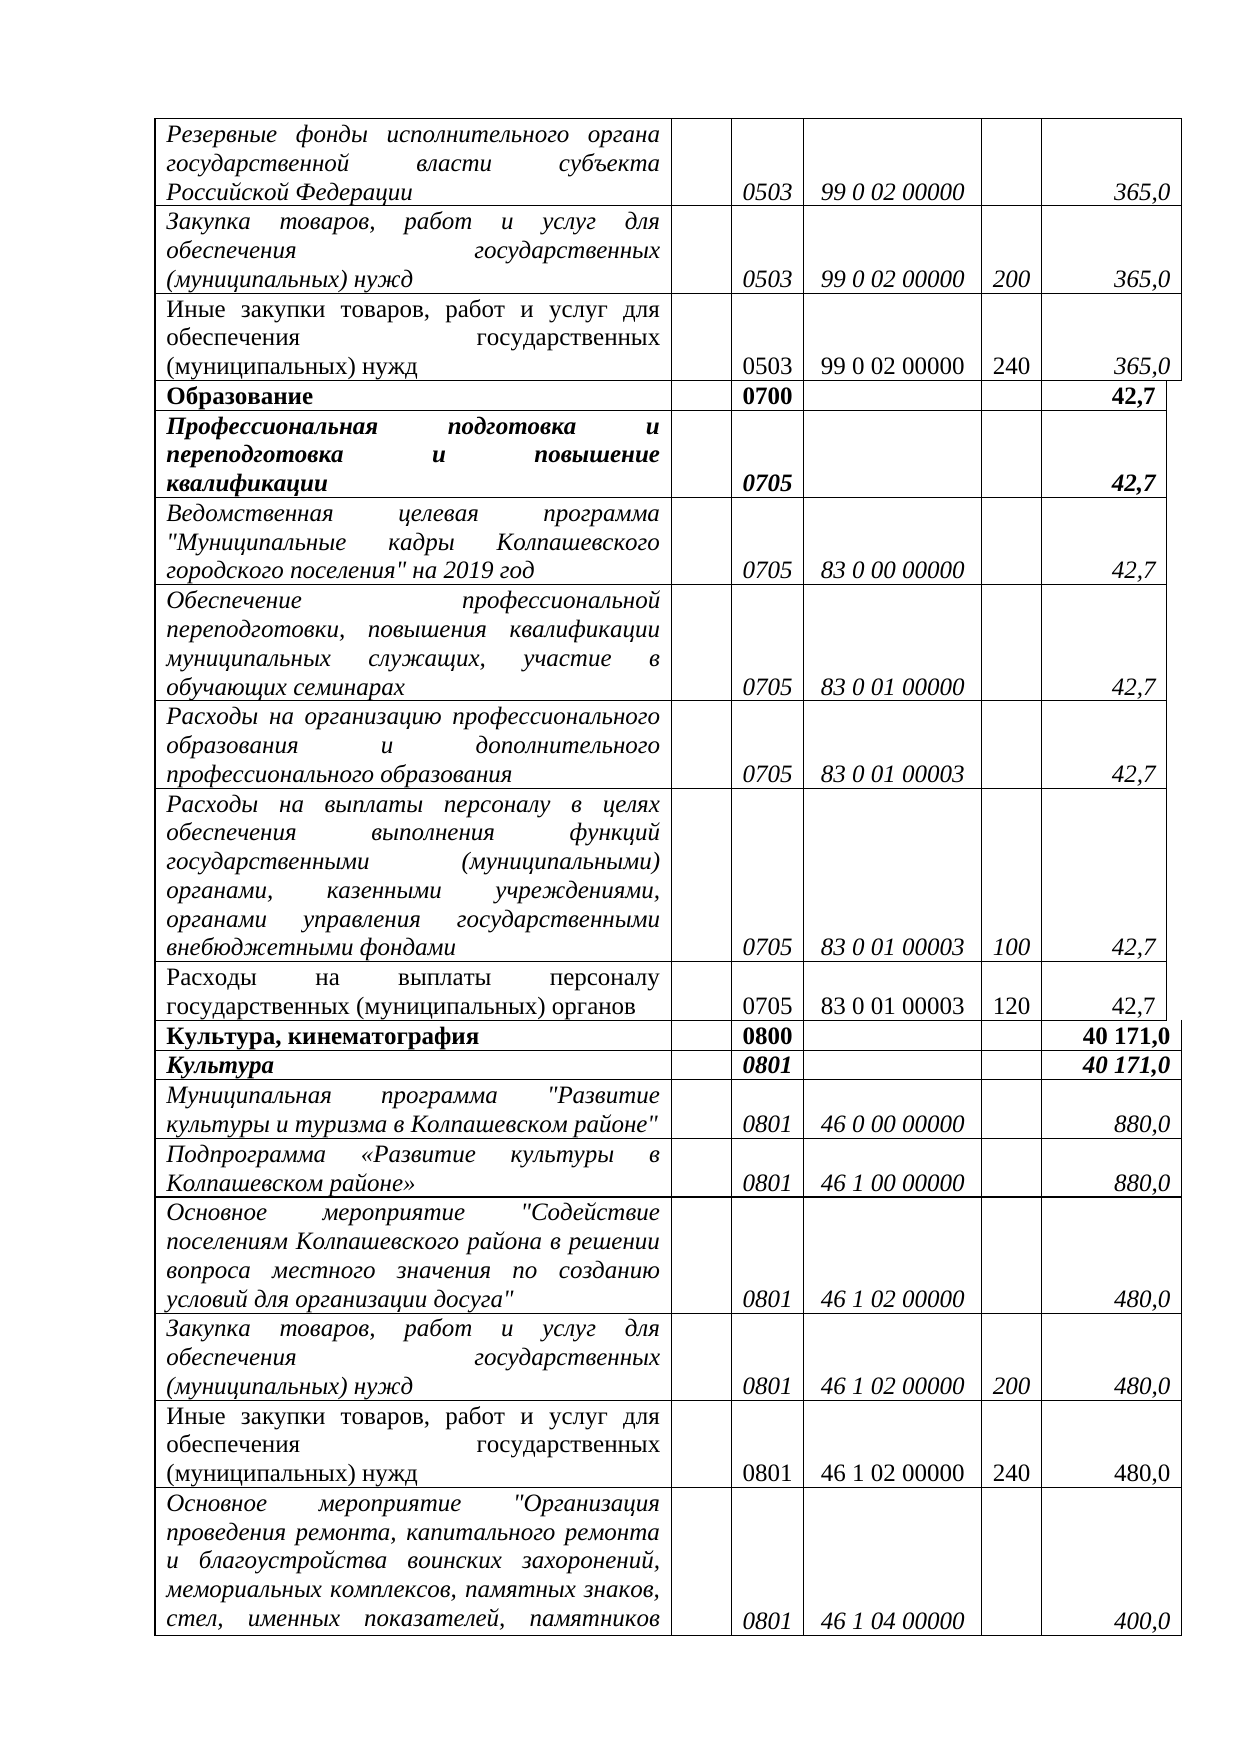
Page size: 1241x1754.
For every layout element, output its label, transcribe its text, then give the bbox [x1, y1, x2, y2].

table_cell [982, 585, 1041, 700]
table_cell Подпрограмма «Развитие культуры в Колпашевском районе» [156, 1139, 671, 1196]
table_cell 0801 [732, 1198, 803, 1312]
table_cell Резервные фонды исполнительного органа государственной власти субъекта Российской Федерации [156, 119, 671, 205]
table_cell [804, 1021, 981, 1049]
table_cell [982, 1139, 1041, 1196]
table_cell 100 [982, 789, 1041, 961]
table_cell 0801 [732, 1051, 803, 1079]
table_cell 0801 [732, 1401, 803, 1487]
table_cell [804, 381, 981, 410]
table_cell 365,0 [1042, 206, 1181, 293]
table_cell 40 171,0 [1042, 1051, 1181, 1079]
table_cell 0801 [732, 1139, 803, 1196]
table_cell [672, 1139, 731, 1196]
table_cell [672, 701, 731, 788]
table_cell 880,0 [1042, 1080, 1181, 1138]
table_cell Расходы на выплаты персоналу государственных (муниципальных) органов [156, 962, 671, 1020]
table_cell [982, 498, 1041, 584]
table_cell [156, 1488, 671, 1635]
table_cell 42,7 [1042, 498, 1166, 584]
table_cell [982, 411, 1041, 497]
table_cell 0503 [732, 206, 803, 293]
table_cell [672, 1401, 731, 1487]
table_cell 46 1 04 00000 [804, 1488, 981, 1635]
table_cell 480,0 [1042, 1198, 1181, 1312]
table_cell Закупка товаров, работ и услуг для обеспечения государственных (муниципальных) нужд [156, 206, 671, 293]
table_cell [982, 1198, 1041, 1312]
table_cell [804, 1051, 981, 1079]
table_cell [982, 701, 1041, 788]
table_cell [982, 1080, 1041, 1138]
table_cell [672, 1314, 731, 1400]
table_cell 46 1 02 00000 [804, 1314, 981, 1400]
table_cell [672, 962, 731, 1020]
table_cell [804, 411, 981, 497]
table_cell 0503 [732, 294, 803, 380]
table_cell [672, 411, 731, 497]
table_cell Муниципальная программа "Развитие культуры и туризма в Колпашевском районе" [156, 1080, 671, 1138]
table_cell [982, 1021, 1041, 1049]
table_cell 0705 [732, 701, 803, 788]
table_cell Профессиональная подготовка и переподготовка и повышение квалификации [156, 411, 671, 497]
table_cell 240 [982, 1401, 1041, 1487]
table_cell Ведомственная целевая программа "Муниципальные кадры Колпашевского городского поселения" на 2019 год [156, 498, 671, 584]
table_cell [982, 1488, 1041, 1635]
table_cell 99 0 02 00000 [804, 294, 981, 380]
table_cell 83 0 00 00000 [804, 498, 981, 584]
table_cell 0800 [732, 1021, 803, 1049]
table_cell 200 [982, 1314, 1041, 1400]
table_cell 200 [982, 206, 1041, 293]
table_cell 0705 [732, 789, 803, 961]
table_cell [982, 1051, 1041, 1079]
table_cell Обеспечение профессиональной переподготовки, повышения квалификации муниципальных служащих, участие в обучающих семинарах [156, 585, 671, 700]
table_cell [672, 1488, 731, 1635]
table_cell 83 0 01 00003 [804, 962, 981, 1020]
table_cell 365,0 [1042, 294, 1181, 380]
table_cell Культура, кинематография [156, 1021, 671, 1049]
table_cell 880,0 [1042, 1139, 1181, 1196]
table_cell 400,0 [1042, 1488, 1181, 1635]
table_cell 0503 [732, 119, 803, 205]
table_cell Иные закупки товаров, работ и услуг для обеспечения государственных (муниципальных) нужд [156, 294, 671, 380]
table_cell 42,7 [1042, 789, 1166, 961]
table_cell 42,7 [1042, 411, 1166, 497]
table_cell [672, 294, 731, 380]
table_cell [672, 1198, 731, 1312]
table_cell [672, 119, 731, 205]
table_cell [672, 1021, 731, 1049]
table_cell 42,7 [1042, 381, 1166, 410]
table_cell Образование [156, 381, 671, 410]
table_cell 240 [982, 294, 1041, 380]
table_cell 0705 [732, 411, 803, 497]
table_cell 480,0 [1042, 1401, 1181, 1487]
table_cell [982, 119, 1041, 205]
table_cell 40 171,0 [1042, 1020, 1181, 1049]
table_cell [982, 381, 1041, 410]
table_cell 46 1 02 00000 [804, 1401, 981, 1487]
table_cell Культура [156, 1051, 671, 1079]
table_cell 0801 [732, 1314, 803, 1400]
table_cell 0705 [732, 498, 803, 584]
table_cell 83 0 01 00000 [804, 585, 981, 700]
table_cell Расходы на организацию профессионального образования и дополнительного профессионального образования [156, 701, 671, 788]
table_cell 0705 [732, 962, 803, 1020]
table_cell 46 0 00 00000 [804, 1080, 981, 1138]
table_cell [672, 498, 731, 584]
table_cell 42,7 [1042, 701, 1166, 788]
table_cell [672, 381, 731, 410]
table_cell 46 1 02 00000 [804, 1198, 981, 1312]
table_cell [672, 789, 731, 961]
table_cell [672, 1080, 731, 1138]
table_cell [672, 1051, 731, 1079]
table_cell 83 0 01 00003 [804, 789, 981, 961]
table_cell 480,0 [1042, 1314, 1181, 1400]
table_cell 46 1 00 00000 [804, 1139, 981, 1196]
table_cell 0801 [732, 1488, 803, 1635]
table_cell Основное мероприятие "Содействие поселениям Колпашевского района в решении вопроса местного значения по созданию условий для организации досуга" [156, 1198, 671, 1312]
table_cell 99 0 02 00000 [804, 119, 981, 205]
table_cell 83 0 01 00003 [804, 701, 981, 788]
table_cell Расходы на выплаты персоналу в целях обеспечения выполнения функций государственными (муниципальными) органами, казенными учреждениями, органами управления государственными внебюджетными фондами [156, 789, 671, 961]
table_cell Закупка товаров, работ и услуг для обеспечения государственных (муниципальных) нужд [156, 1314, 671, 1400]
table_cell 99 0 02 00000 [804, 206, 981, 293]
table_cell [672, 585, 731, 700]
table_cell 42,7 [1042, 585, 1166, 700]
table_cell Иные закупки товаров, работ и услуг для обеспечения государственных (муниципальных) нужд [156, 1401, 671, 1487]
table_cell 0700 [732, 381, 803, 410]
table_cell 120 [982, 962, 1041, 1020]
table_cell 0801 [732, 1080, 803, 1138]
table_cell 0705 [732, 585, 803, 700]
table_cell 42,7 [1042, 962, 1166, 1020]
table_cell [672, 206, 731, 293]
table_cell 365,0 [1042, 119, 1181, 205]
